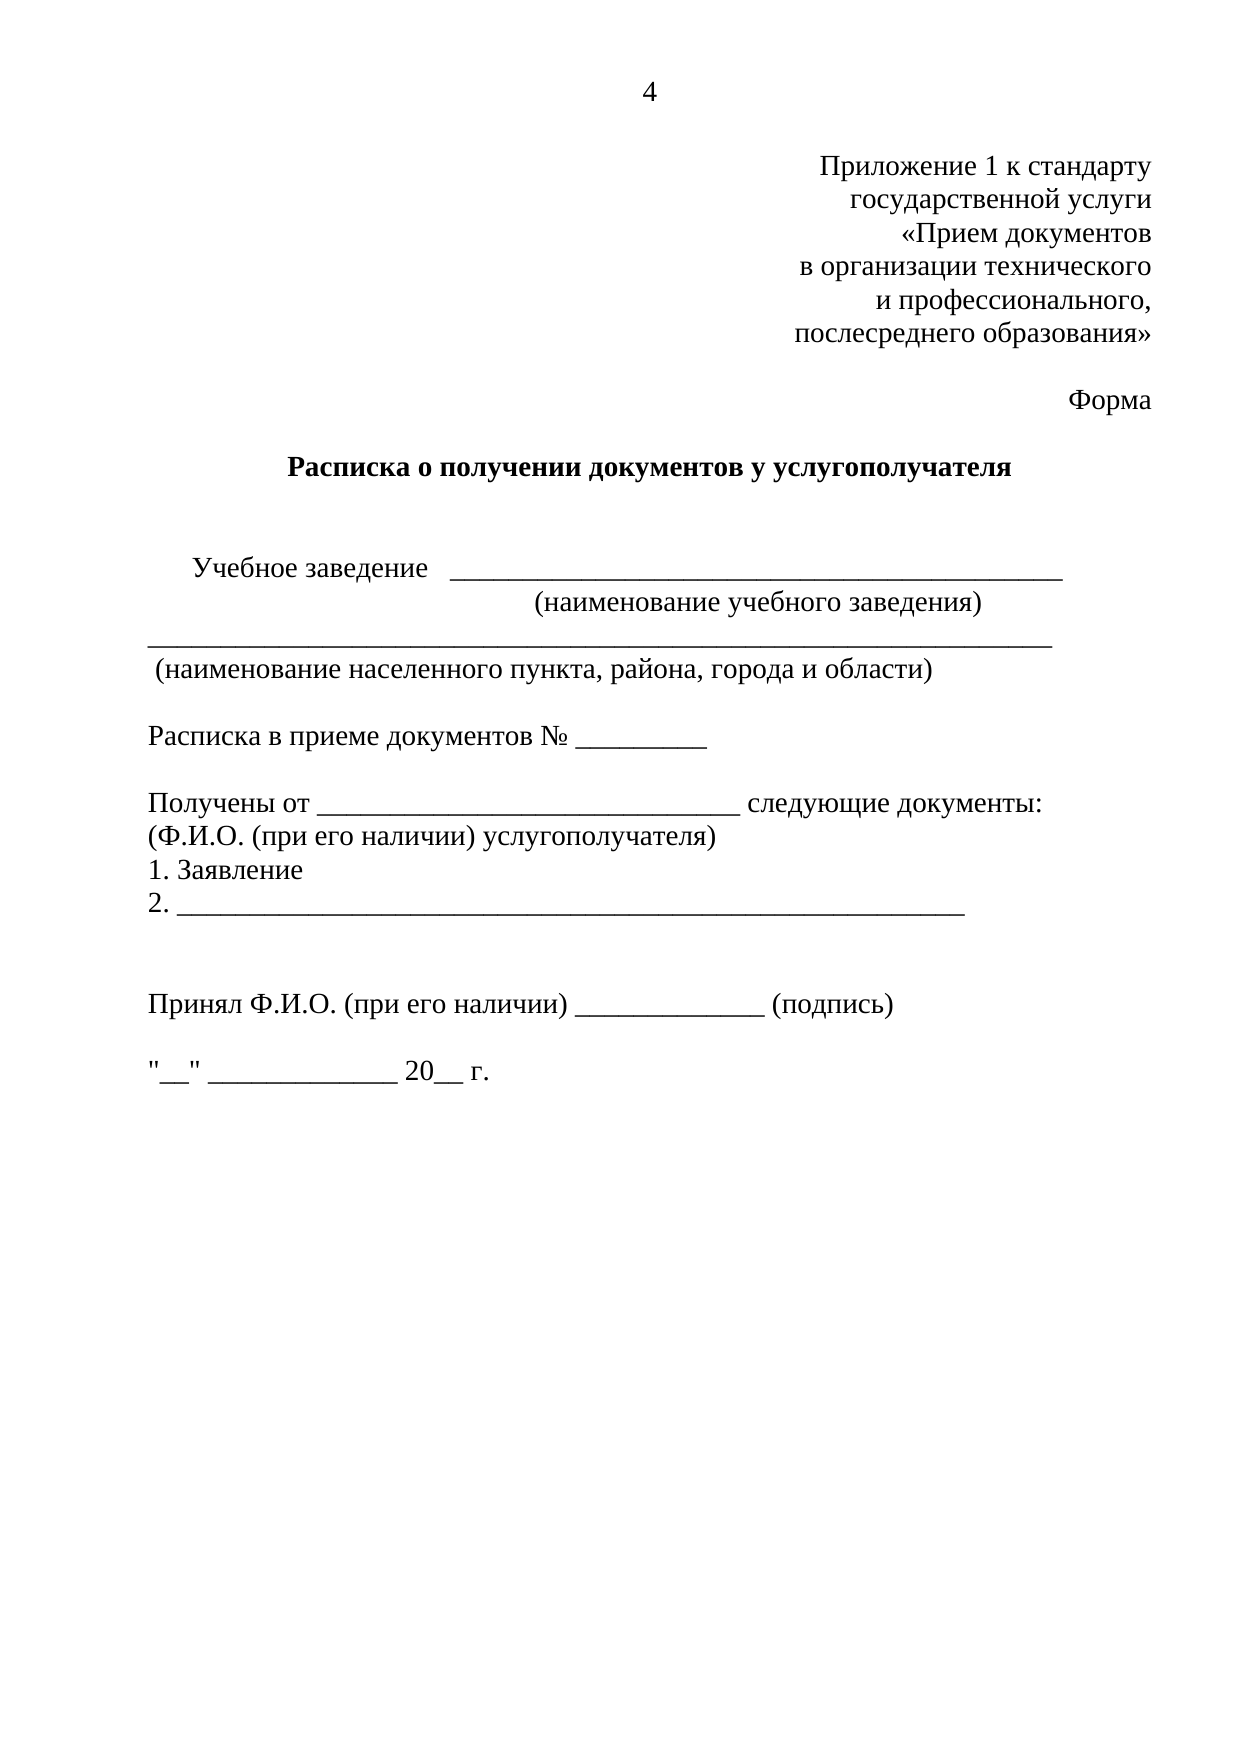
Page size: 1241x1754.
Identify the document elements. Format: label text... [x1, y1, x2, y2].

text (Ф.И.О. (при его наличии) услугополучателя) [148, 818, 1152, 852]
text ______________________________________________________________ [148, 617, 1152, 651]
text Расписка в приеме документов № _________ [148, 718, 1152, 751]
text послесреднего образования» [148, 315, 1152, 349]
text Расписка о получении документов у услугополучателя [148, 449, 1152, 483]
text государственной услуги [148, 181, 1152, 215]
text Получены от _____________________________ следующие документы: [148, 785, 1152, 818]
text и профессионального, [148, 282, 1152, 315]
text Учебное заведение __________________________________________ [148, 550, 1152, 584]
text Приложение 1 к стандарту [148, 148, 1152, 181]
text 1. Заявление [148, 852, 1152, 886]
text «Прием документов [148, 215, 1152, 248]
text (наименование населенного пункта, района, города и области) [148, 651, 1152, 684]
text в организации технического [148, 248, 1152, 282]
text (наименование учебного заведения) [148, 584, 1152, 617]
text Форма [148, 382, 1152, 416]
text 2. ______________________________________________________ [148, 886, 1152, 919]
text Принял Ф.И.О. (при его наличии) _____________ (подпись) [148, 986, 1152, 1020]
text "__" _____________ 20__ г. [148, 1053, 1152, 1087]
